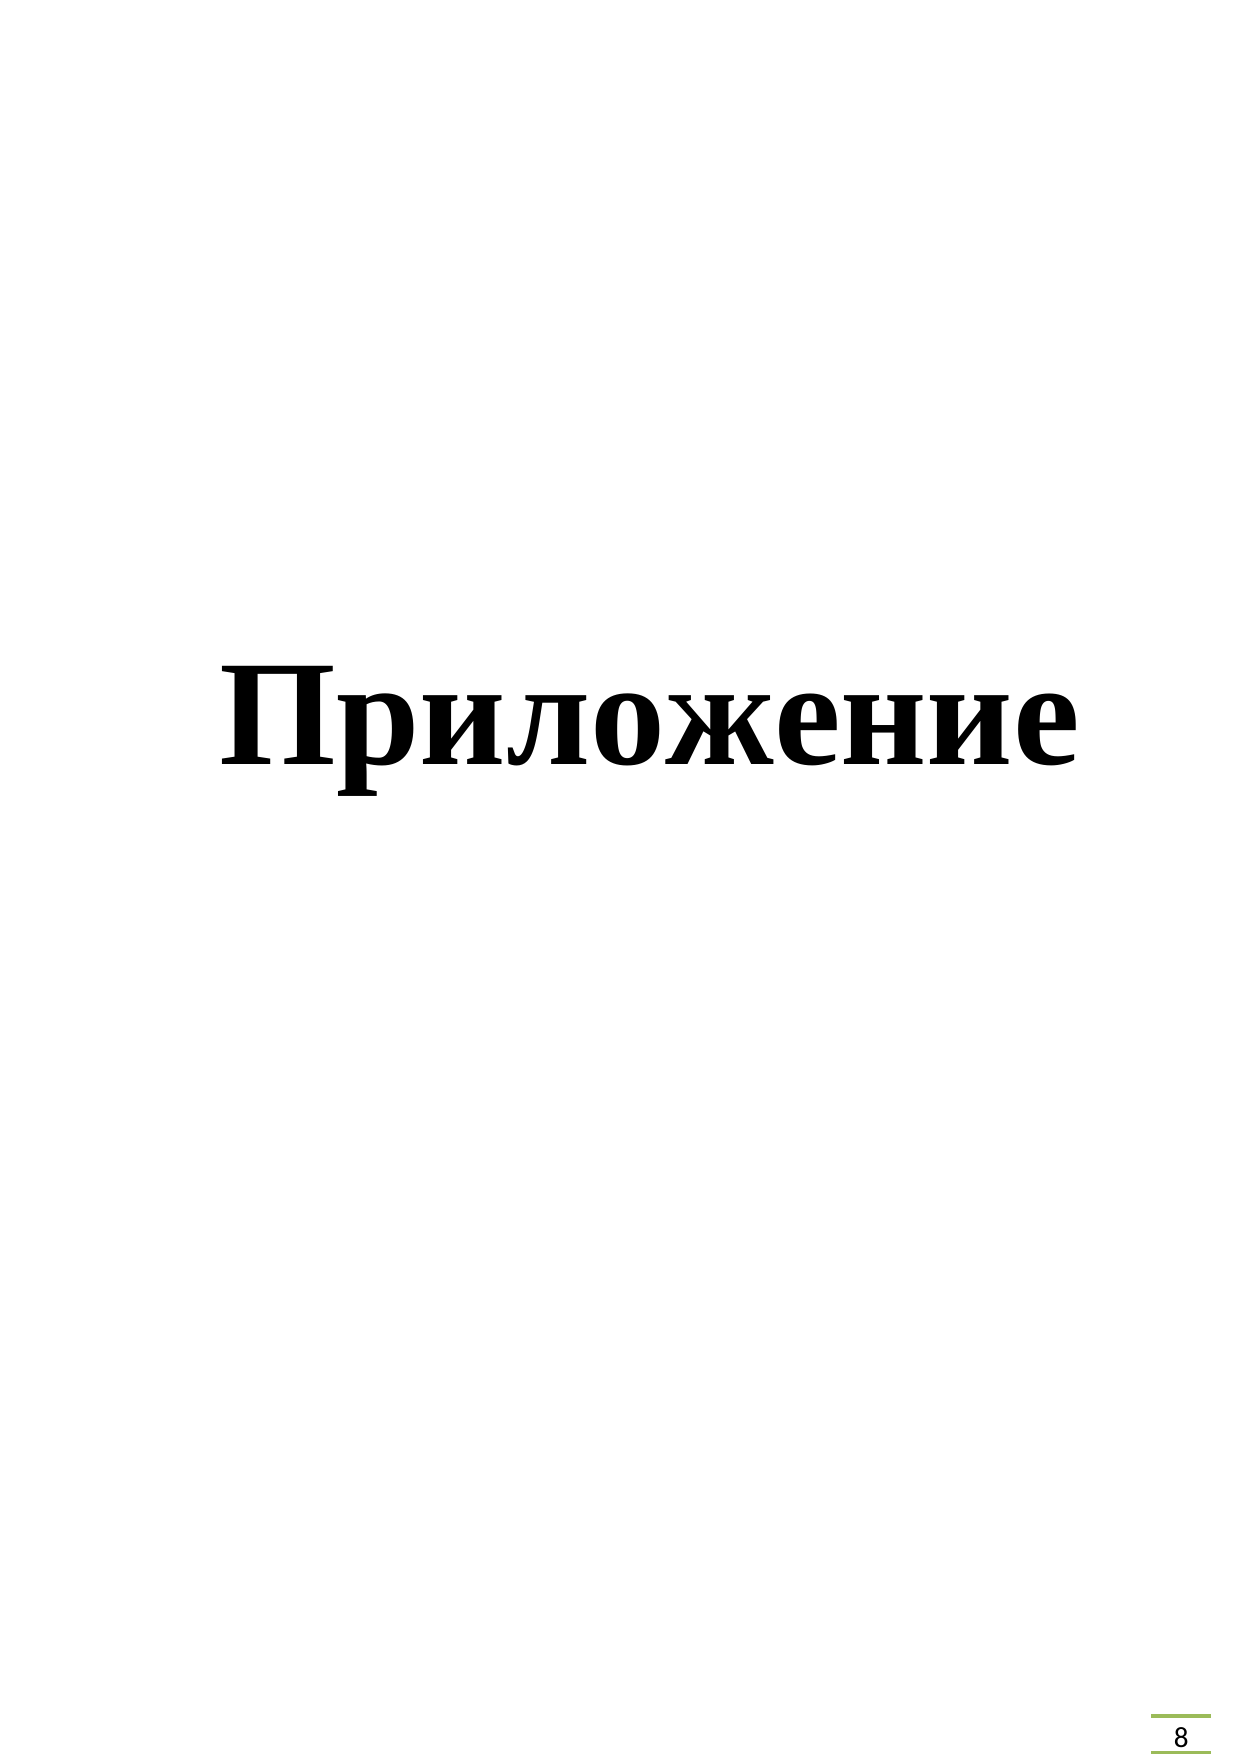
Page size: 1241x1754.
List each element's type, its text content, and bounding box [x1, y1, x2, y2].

text Приложение [177, 624, 1122, 797]
